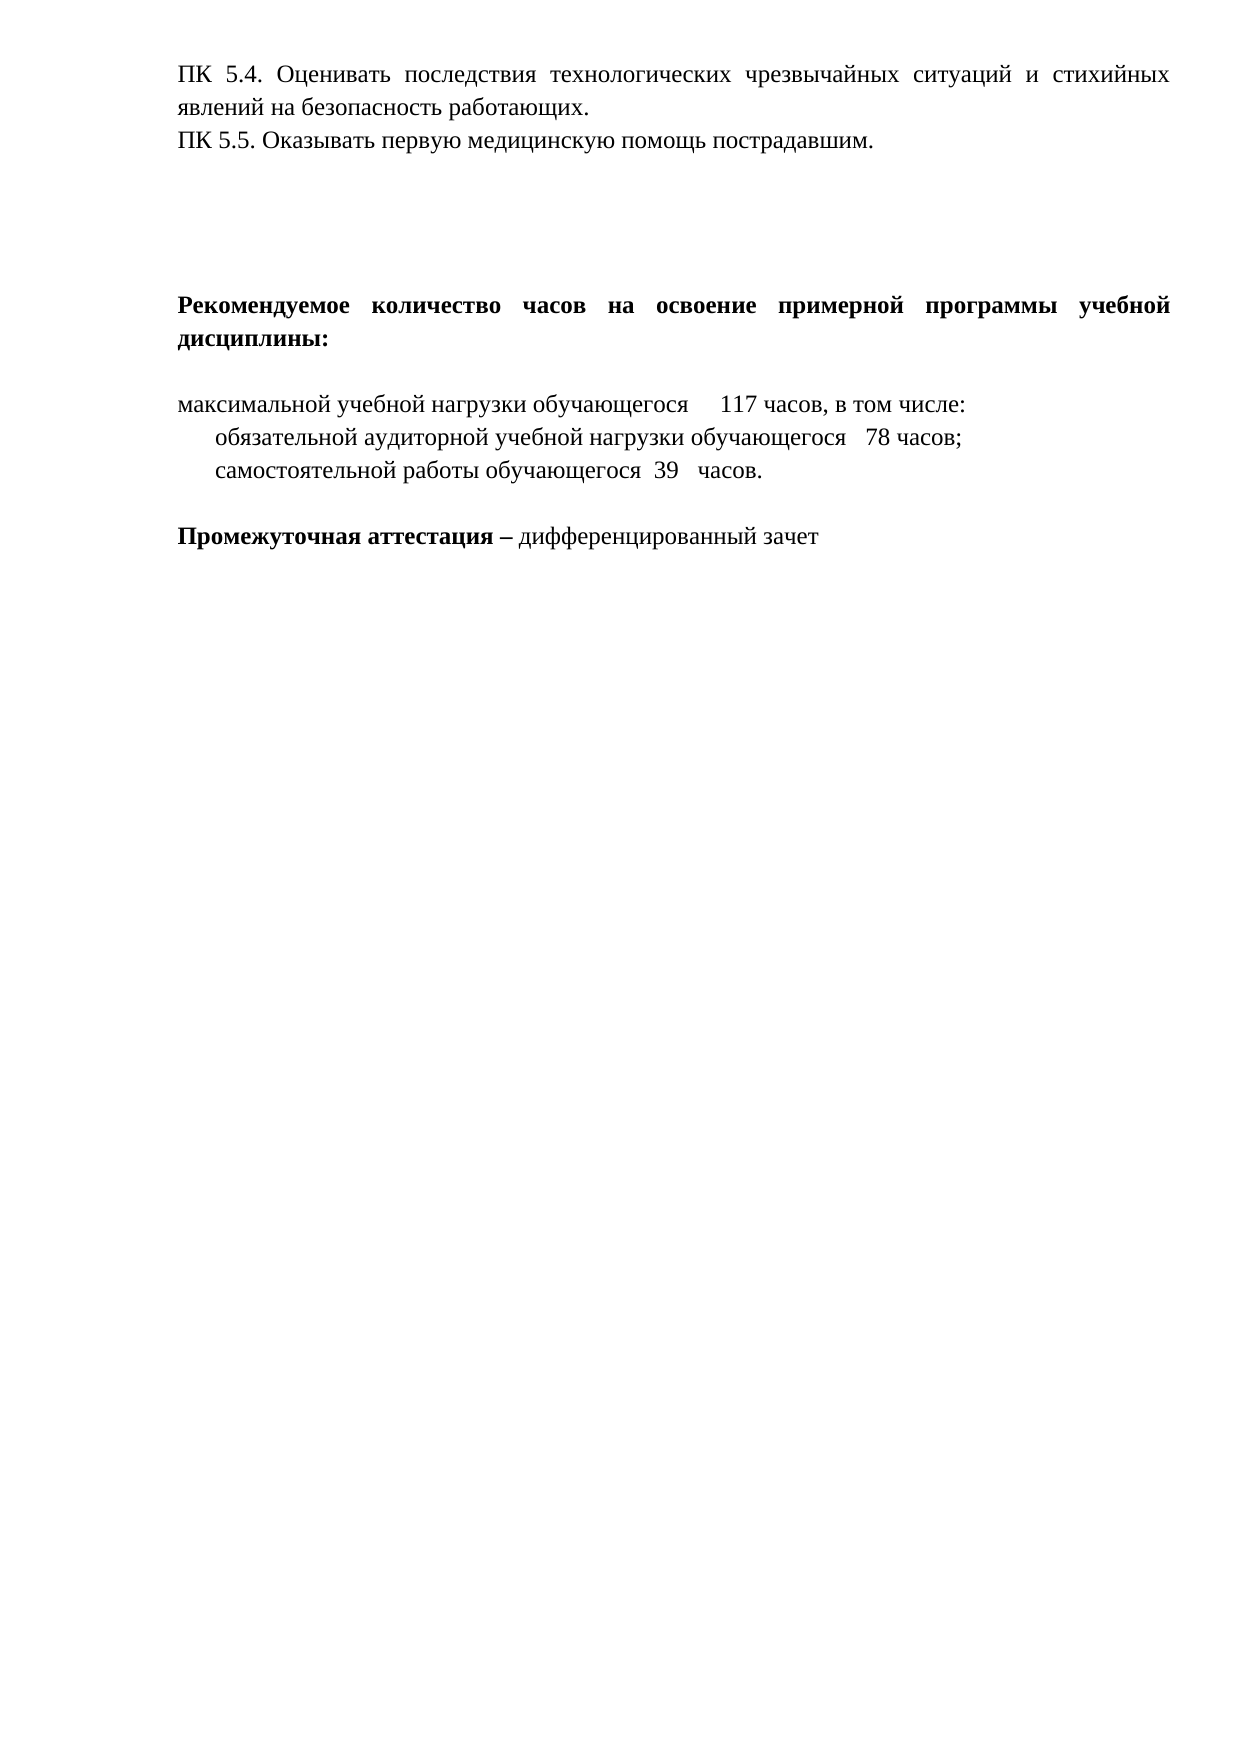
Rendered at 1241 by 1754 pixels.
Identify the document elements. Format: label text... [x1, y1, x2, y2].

text ПК 5.5. Оказывать первую медицинскую помощь пострадавшим. [177, 125, 1171, 154]
text максимальной учебной нагрузки обучающегося 117 часов, в том числе: [177, 389, 1152, 418]
text Промежуточная аттестация – дифференцированный зачет [177, 521, 1152, 550]
text самостоятельной работы обучающегося 39 часов. [215, 455, 1152, 484]
text Рекомендуемое количество часов на освоение примерной программы учебной дисциплины: [177, 290, 1171, 352]
text обязательной аудиторной учебной нагрузки обучающегося 78 часов; [215, 422, 1152, 451]
text ПК 5.4. Оценивать последствия технологических чрезвычайных ситуаций и стихийных явлений на безопасность работающих. [177, 59, 1171, 121]
